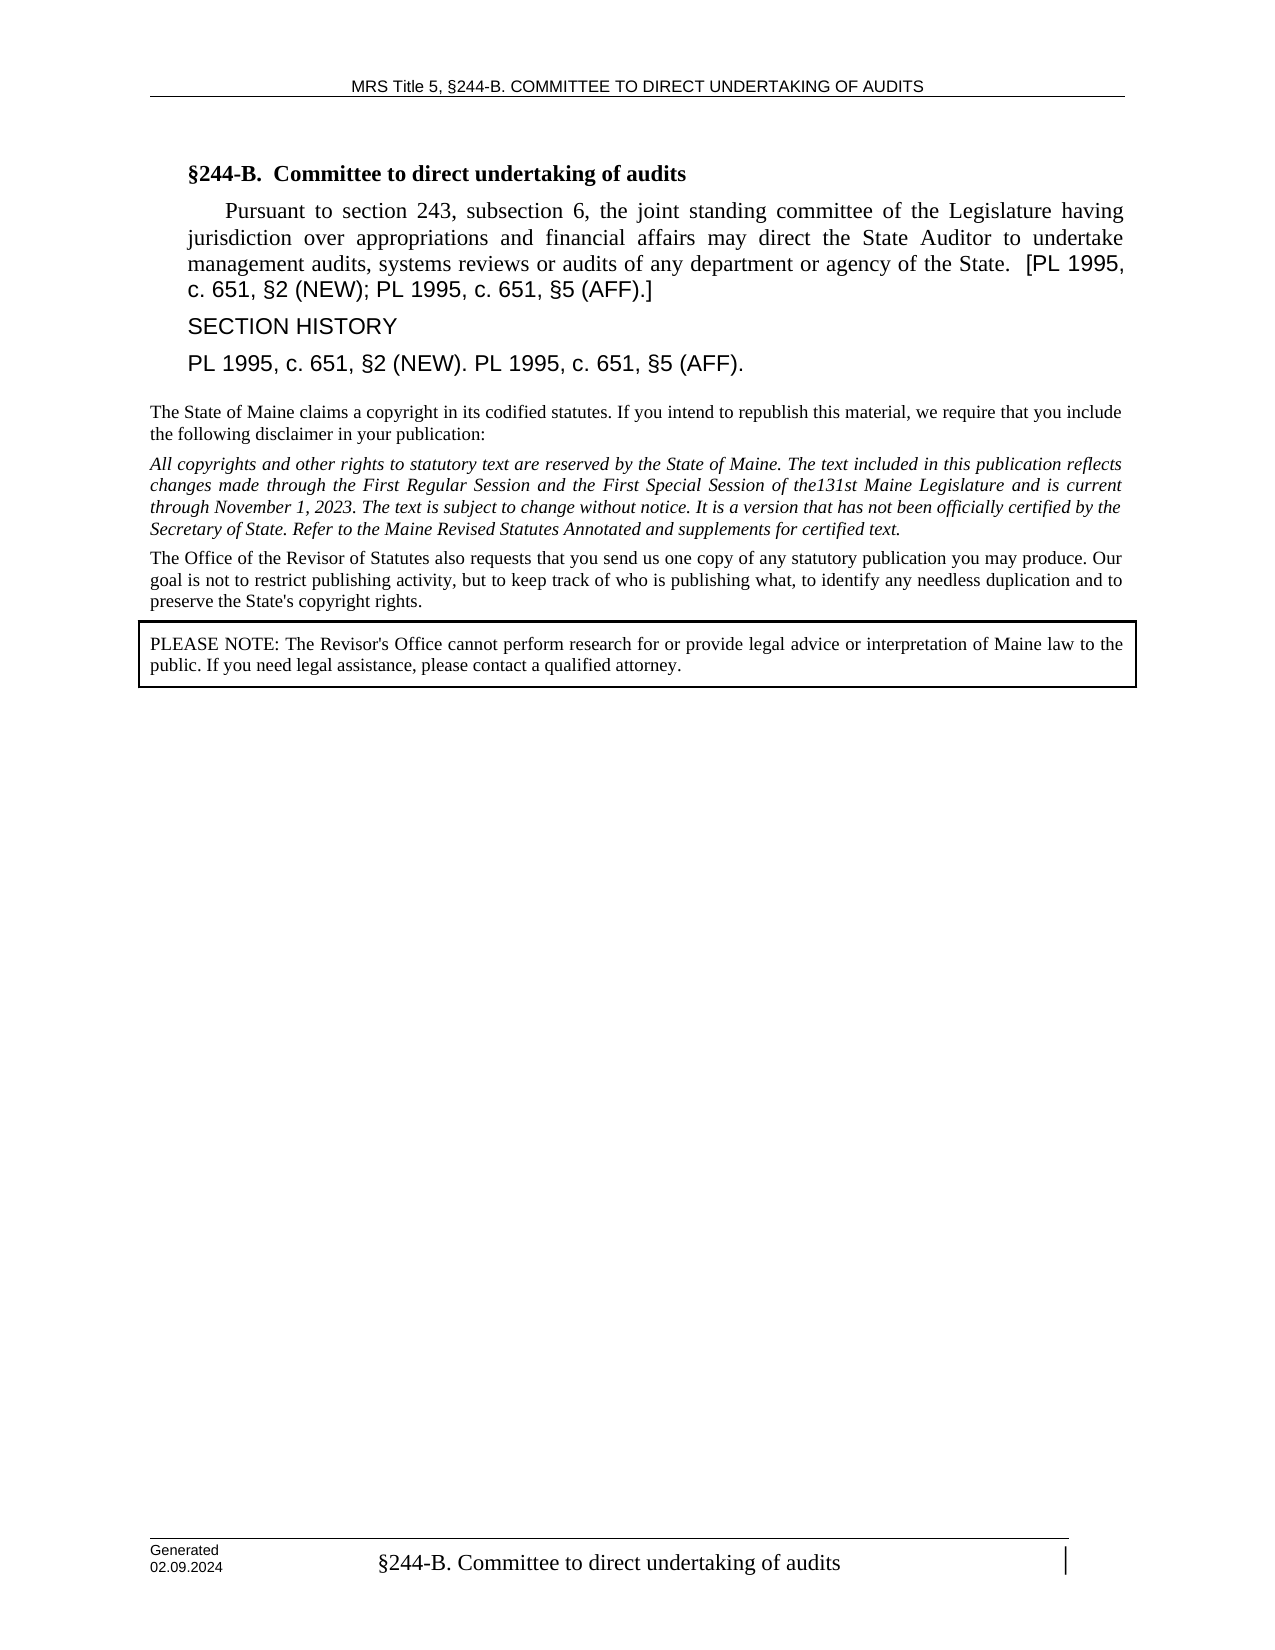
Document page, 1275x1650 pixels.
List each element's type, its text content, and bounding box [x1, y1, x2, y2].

text All copyrights and other rights to statutory text are reserved by the State of Maine. The text included in this publication reflects changes made through the First Regular Session and the First Special Session of the131st Maine Legislature and is current through November 1, 2023 . The text is subject to change without notice. It is a version that has not been officially certified by the Secretary of State. Refer to the Maine Revised Statutes Annotated and supplements for certified text. [150, 453, 1125, 539]
text §244-B. Committee to direct undertaking of audits [187, 160, 1125, 187]
text PL 1995, c. 651, §2 (NEW). PL 1995, c. 651, §5 (AFF). [187, 350, 1125, 376]
text SECTION HISTORY [187, 313, 1125, 339]
text PLEASE NOTE: The Revisor's Office cannot perform research for or provide legal advice or interpretation of Maine law to the public. If you need legal assistance, please contact a qualified attorney. [140, 623, 1135, 686]
text The Office of the Revisor of Statutes also requests that you send us one copy of any statutory publication you may produce. Our goal is not to restrict publishing activity, but to keep track of who is publishing what, to identify any needless duplication and to preserve the State's copyright rights. [150, 547, 1125, 612]
text Pursuant to section 243, subsection 6, the joint standing committee of the Legislature having jurisdiction over appropriations and financial affairs may direct the State Auditor to undertake management audits, systems reviews or audits of any department or agency of the State. [PL 1995, c. 651, §2 (NEW); PL 1995, c. 651, §5 (AFF).] [187, 197, 1125, 303]
text The State of Maine claims a copyright in its codified statutes. If you intend to republish this material, we require that you include the following disclaimer in your publication: [150, 401, 1125, 444]
